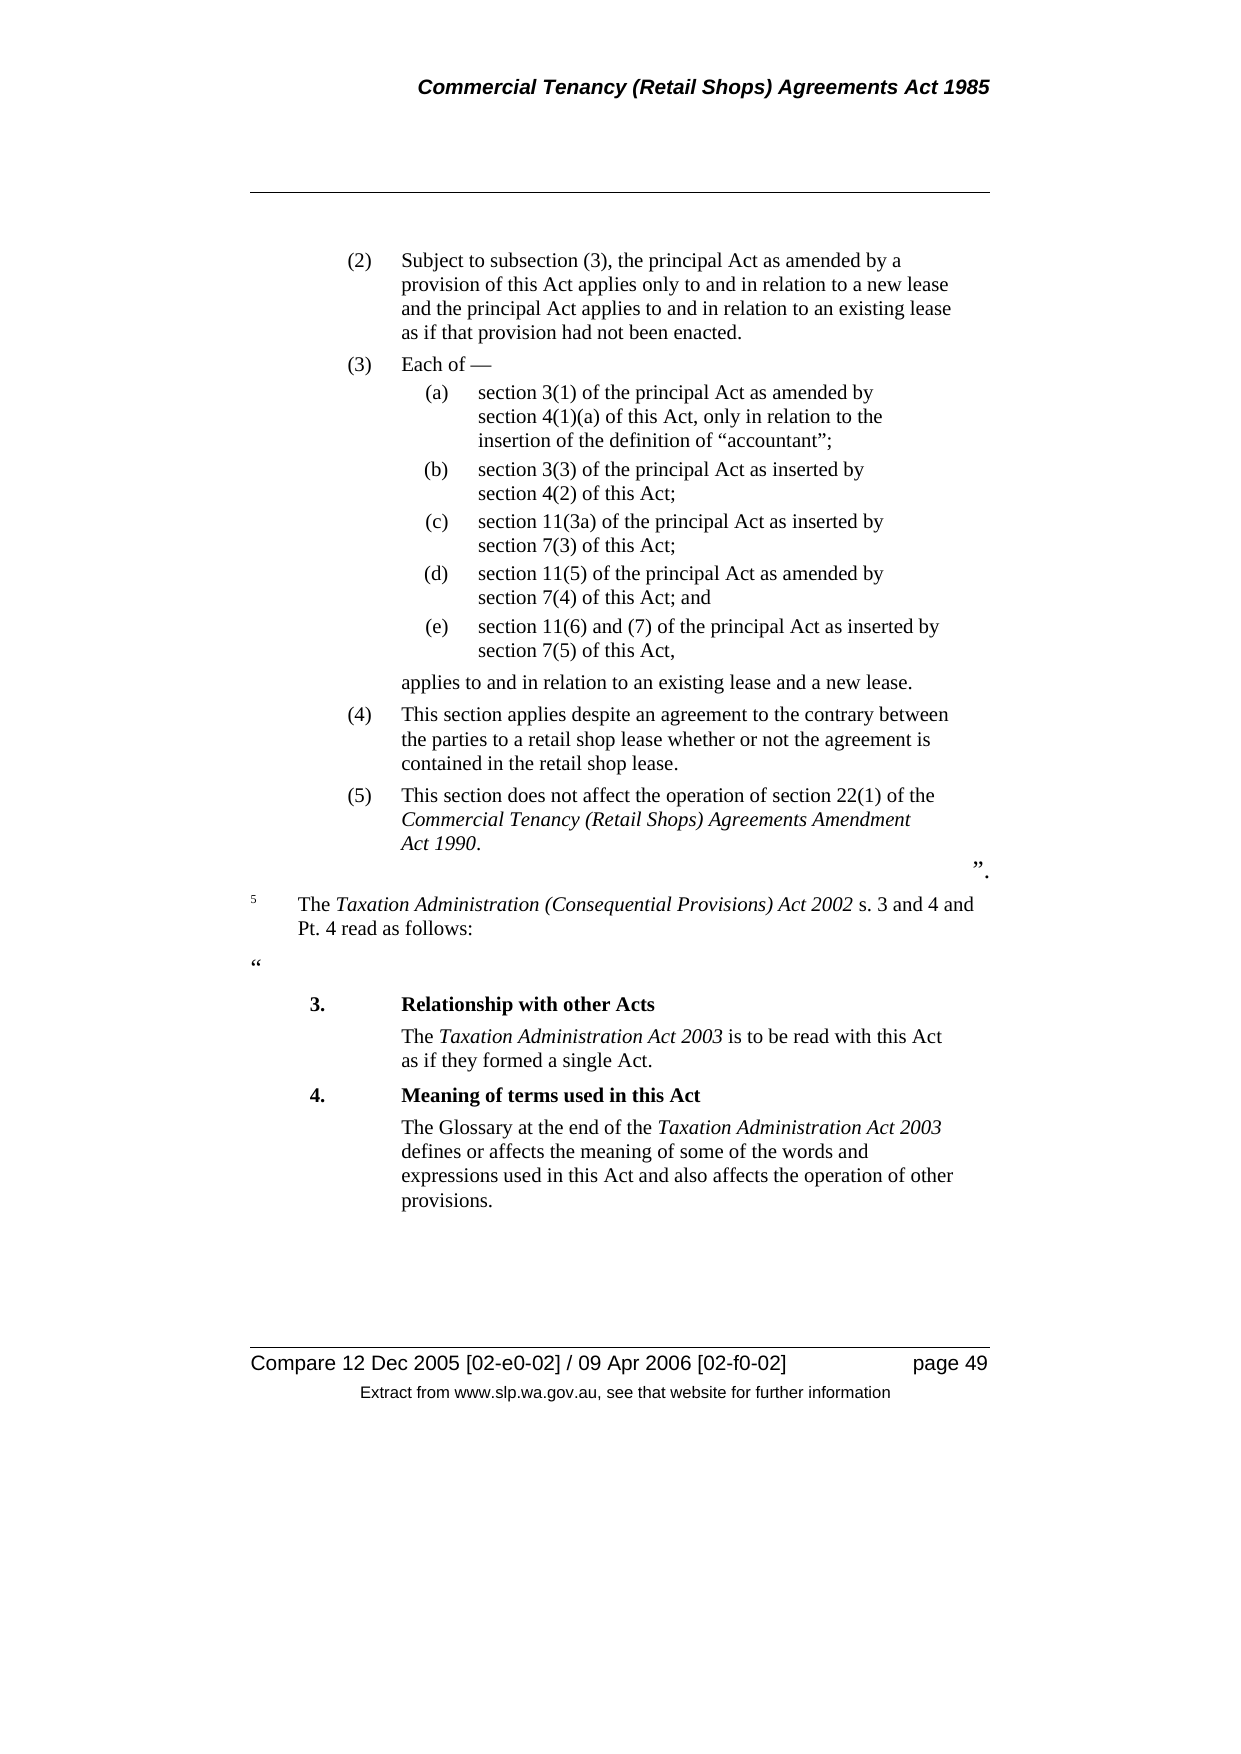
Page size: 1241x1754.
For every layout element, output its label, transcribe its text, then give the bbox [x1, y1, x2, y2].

text (b) section 3(3) of the principal Act as inserted by section 4(2) of this Act; [389, 457, 960, 505]
text (3) Each of — [312, 352, 960, 376]
text (4) This section applies despite an agreement to the contrary between the parties to a retail shop lease whether or not the agreement is contained in the retail shop lease. [312, 702, 960, 774]
text (c) section 11(3a) of the principal Act as inserted by section 7(3) of this Act; [389, 509, 960, 557]
text (a) section 3(1) of the principal Act as amended by section 4(1)(a) of this Act, only in relation to the insertion of the definition of “accountant”; [389, 380, 960, 452]
text The Glossary at the end of the Taxation Administration Act 2003 defines or affects the meaning of some of the words and expressions used in this Act and also affects the operation of other provisions. [312, 1115, 960, 1212]
text applies to and in relation to an existing lease and a new lease. [312, 670, 960, 694]
text ”. [250, 855, 990, 884]
text (d) section 11(5) of the principal Act as amended by section 7(4) of this Act; and [389, 561, 960, 609]
text (e) section 11(6) and (7) of the principal Act as inserted by section 7(5) of this Act, [389, 613, 960, 662]
text 5 The Taxation Administration (Consequential Provisions) Act 2002 s. 3 and 4 and Pt. 4 read as follows: [250, 892, 990, 940]
text The Taxation Administration Act 2003 is to be read with this Act as if they formed a single Act. [312, 1024, 960, 1072]
subtitle 3. Relationship with other Acts [309, 992, 960, 1016]
subtitle 4. Meaning of terms used in this Act [309, 1083, 960, 1107]
text (2) Subject to subsection (3), the principal Act as amended by a provision of this Act applies only to and in relation to a new lease and the principal Act applies to and in relation to an existing lease as if that provision had not been enacted. [312, 247, 960, 344]
text (5) This section does not affect the operation of section 22(1) of the Commercial Tenancy (Retail Shops) Agreements Amendment Act 1990. [312, 783, 960, 855]
text “ [250, 953, 990, 982]
